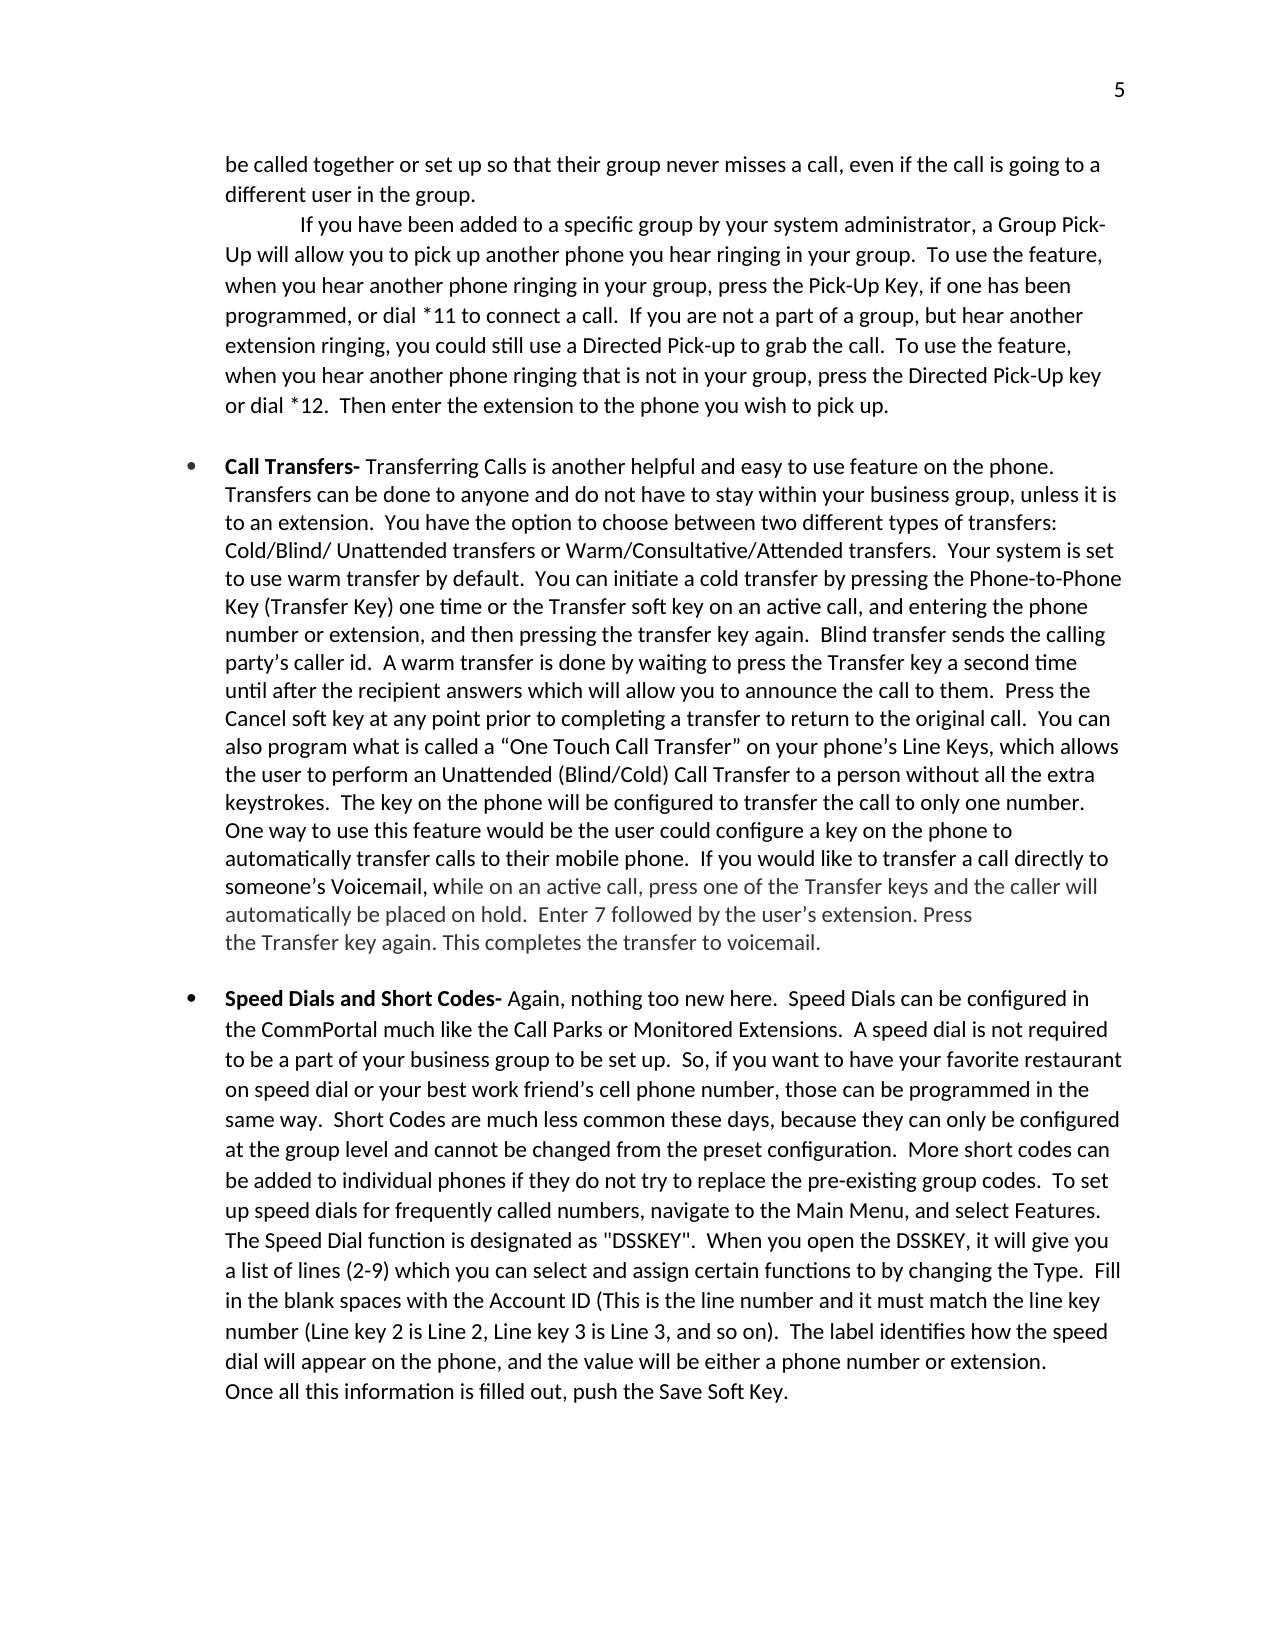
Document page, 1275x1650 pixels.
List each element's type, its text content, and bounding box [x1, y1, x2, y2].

list Once all this information is filled out, push the Save Soft Key. [225, 1377, 1125, 1405]
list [187, 150, 1125, 208]
list Speed Dials and Short Codes- Again, nothing too new here. Speed Dials can be configured in the CommPortal much like the Call Parks or Monitored Extensions. A speed dial is not required to be a part of your business group to be set up. So, if you want to have your favorite restaurant on speed dial or your best work friend’s cell phone number, those can be programmed in the same way. Short Codes are much less common these days, because they can only be configured at the group level and cannot be changed from the preset configuration. More short codes can be added to individual phones if they do not try to replace the pre-existing group codes. To set up speed dials for frequently called numbers, navigate to the Main Menu, and select Features. The Speed Dial function is designated as "DSSKEY". When you open the DSSKEY, it will give you a list of lines (2-9) which you can select and assign certain functions to by changing the Type. Fill in the blank spaces with the Account ID (This is the line number and it must match the line key number (Line key 2 is Line 2, Line key 3 is Line 3, and so on). The label identifies how the speed dial will appear on the phone, and the value will be either a phone number or extension. [187, 984, 1125, 1375]
list If you have been added to a specific group by your system administrator, a Group Pick-Up will allow you to pick up another phone you hear ringing in your group. To use the feature, when you hear another phone ringing in your group, press the Pick-Up Key, if one has been programmed, or dial *11 to connect a call. If you are not a part of a group, but hear another extension ringing, you could still use a Directed Pick-up to grab the call. To use the feature, when you hear another phone ringing that is not in your group, press the Directed Pick-Up key or dial *12. Then enter the extension to the phone you wish to pick up. [225, 210, 1125, 420]
list Call Transfers- Transferring Calls is another helpful and easy to use feature on the phone. Transfers can be done to anyone and do not have to stay within your business group, unless it is to an extension. You have the option to choose between two different types of transfers: Cold/Blind/ Unattended transfers or Warm/Consultative/Attended transfers. Your system is set to use warm transfer by default. You can initiate a cold transfer by pressing the Phone-to-Phone Key (Transfer Key) one time or the Transfer soft key on an active call, and entering the phone number or extension, and then pressing the transfer key again. Blind transfer sends the calling party’s caller id. A warm transfer is done by waiting to press the Transfer key a second time until after the recipient answers which will allow you to announce the call to them. Press the Cancel soft key at any point prior to completing a transfer to return to the original call. You can also program what is called a “One Touch Call Transfer” on your phone’s Line Keys, which allows the user to perform an Unattended (Blind/Cold) Call Transfer to a person without all the extra keystrokes. The key on the phone will be configured to transfer the call to only one number. One way to use this feature would be the user could configure a key on the phone to automatically transfer calls to their mobile phone. If you would like to transfer a call directly to someone’s Voicemail, while on an active call, press one of the Transfer keys and the caller will automatically be placed on hold. Enter 7 followed by the user’s extension. Press the Transfer key again. This completes the transfer to voicemail. [187, 452, 1125, 956]
